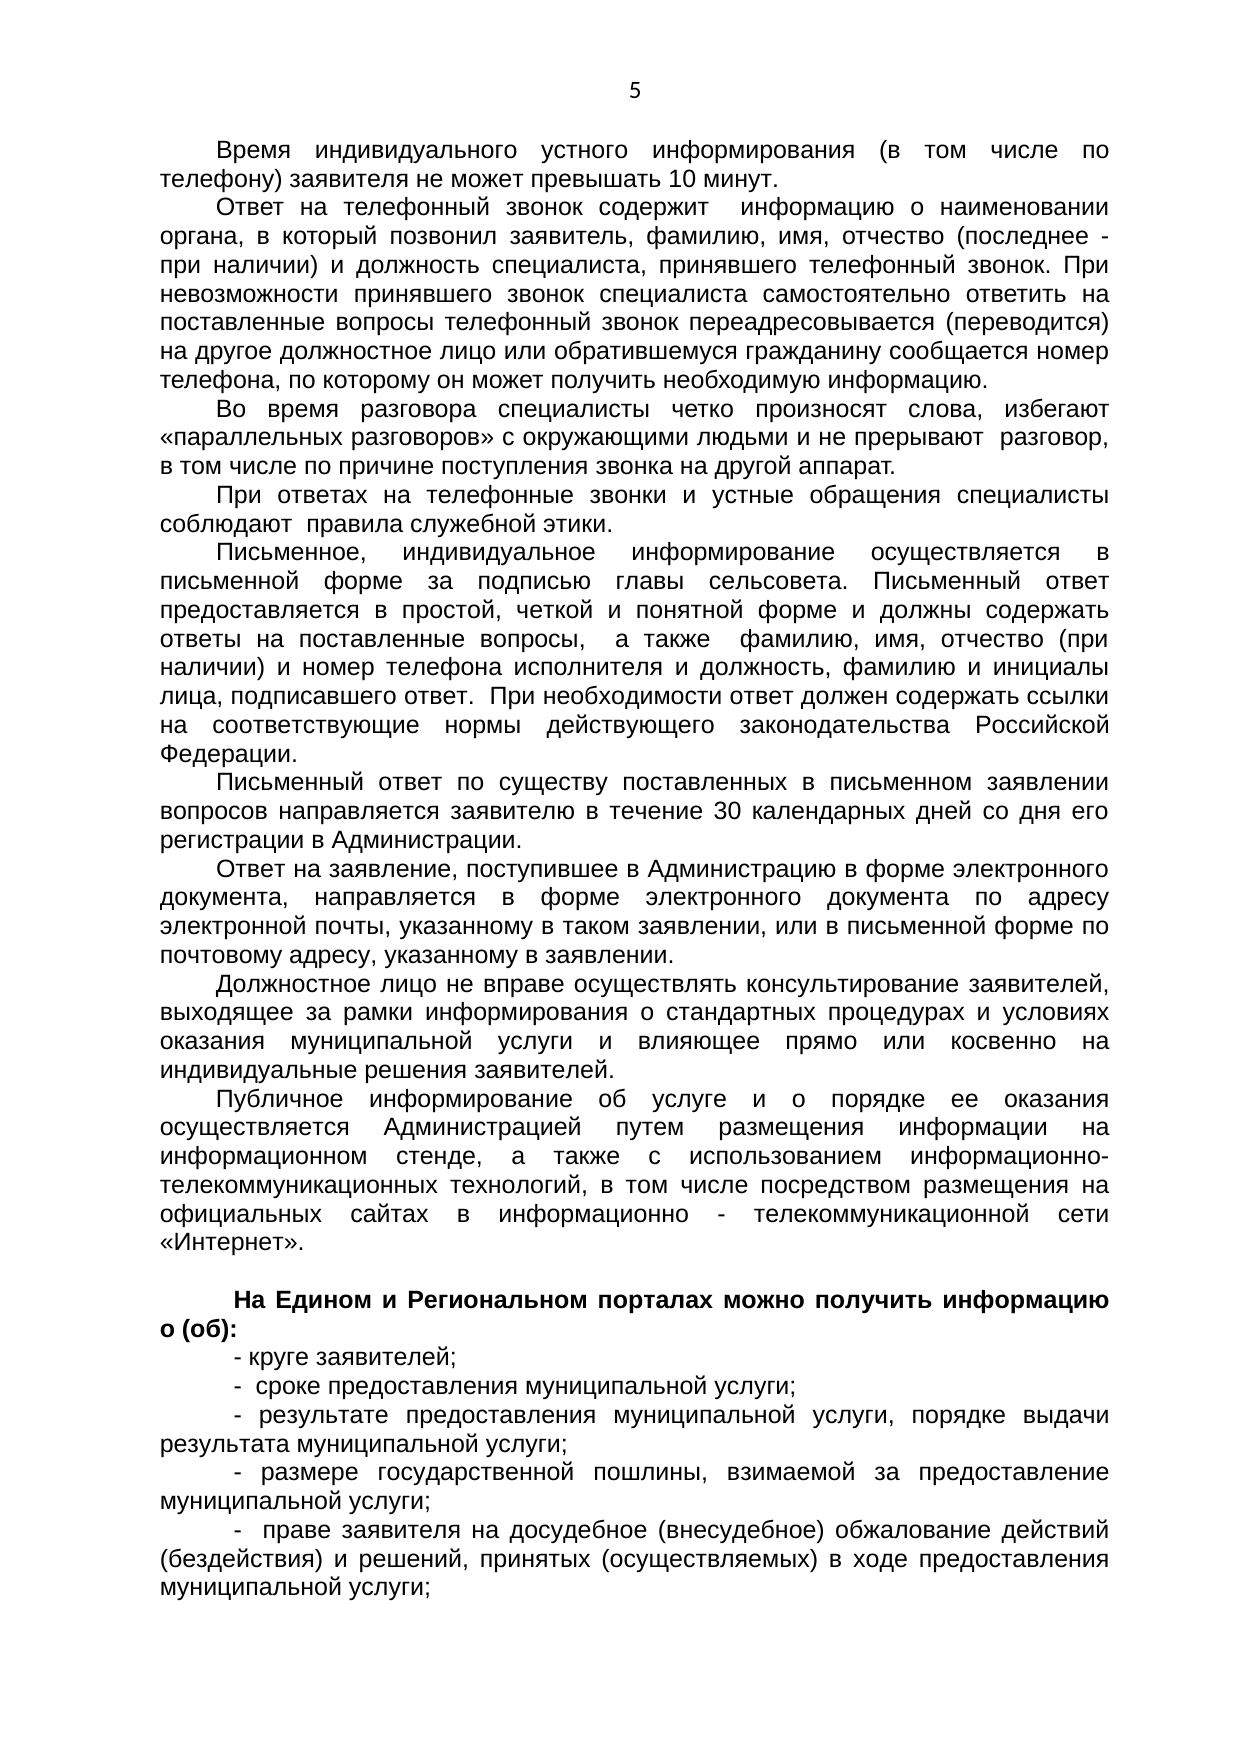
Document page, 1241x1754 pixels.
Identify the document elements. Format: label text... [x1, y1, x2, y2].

text Письменное, индивидуальное информирование осуществляется в письменной форме за подписью главы сельсовета. Письменный ответ предоставляется в простой, четкой и понятной форме и должны содержать ответы на поставленные вопросы, а также фамилию, имя, отчество (при наличии) и номер телефона исполнителя и должность, фамилию и инициалы лица, подписавшего ответ. При необходимости ответ должен содержать ссылки на соответствующие нормы действующего законодательства Российской Федерации. [159, 537, 1110, 767]
text На Едином и Региональном порталах можно получить информацию о (об): [159, 1285, 1110, 1342]
text Письменный ответ по существу поставленных в письменном заявлении вопросов направляется заявителю в течение 30 календарных дней со дня его регистрации в Администрации. [159, 767, 1110, 854]
text Публичное информирование об услуге и о порядке ее оказания осуществляется Администрацией путем размещения информации на информационном стенде, а также с использованием информационно-телекоммуникационных технологий, в том числе посредством размещения на официальных сайтах в информационно - телекоммуникационной сети «Интернет». [159, 1084, 1110, 1256]
text Время индивидуального устного информирования (в том числе по телефону) заявителя не может превышать 10 минут. [159, 135, 1110, 192]
text Во время разговора специалисты четко произносят слова, избегают «параллельных разговоров» с окружающими людьми и не прерывают разговор, в том числе по причине поступления звонка на другой аппарат. [159, 394, 1110, 480]
text - сроке предоставления муниципальной услуги; [159, 1371, 1110, 1400]
text Должностное лицо не вправе осуществлять консультирование заявителей, выходящее за рамки информирования о стандартных процедурах и условиях оказания муниципальной услуги и влияющее прямо или косвенно на индивидуальные решения заявителей. [159, 969, 1110, 1084]
text - праве заявителя на досудебное (внесудебное) обжалование действий (бездействия) и решений, принятых (осуществляемых) в ходе предоставления муниципальной услуги; [159, 1515, 1110, 1601]
text - круге заявителей; [159, 1342, 1110, 1371]
text Ответ на телефонный звонок содержит информацию о наименовании органа, в который позвонил заявитель, фамилию, имя, отчество (последнее - при наличии) и должность специалиста, принявшего телефонный звонок. При невозможности принявшего звонок специалиста самостоятельно ответить на поставленные вопросы телефонный звонок переадресовывается (переводится) на другое должностное лицо или обратившемуся гражданину сообщается номер телефона, по которому он может получить необходимую информацию. [159, 192, 1110, 394]
text Ответ на заявление, поступившее в Администрацию в форме электронного документа, направляется в форме электронного документа по адресу электронной почты, указанному в таком заявлении, или в письменной форме по почтовому адресу, указанному в заявлении. [159, 854, 1110, 969]
text - размере государственной пошлины, взимаемой за предоставление муниципальной услуги; [159, 1457, 1110, 1515]
text - результате предоставления муниципальной услуги, порядке выдачи результата муниципальной услуги; [159, 1400, 1110, 1457]
text При ответах на телефонные звонки и устные обращения специалисты соблюдают правила служебной этики. [159, 480, 1110, 537]
